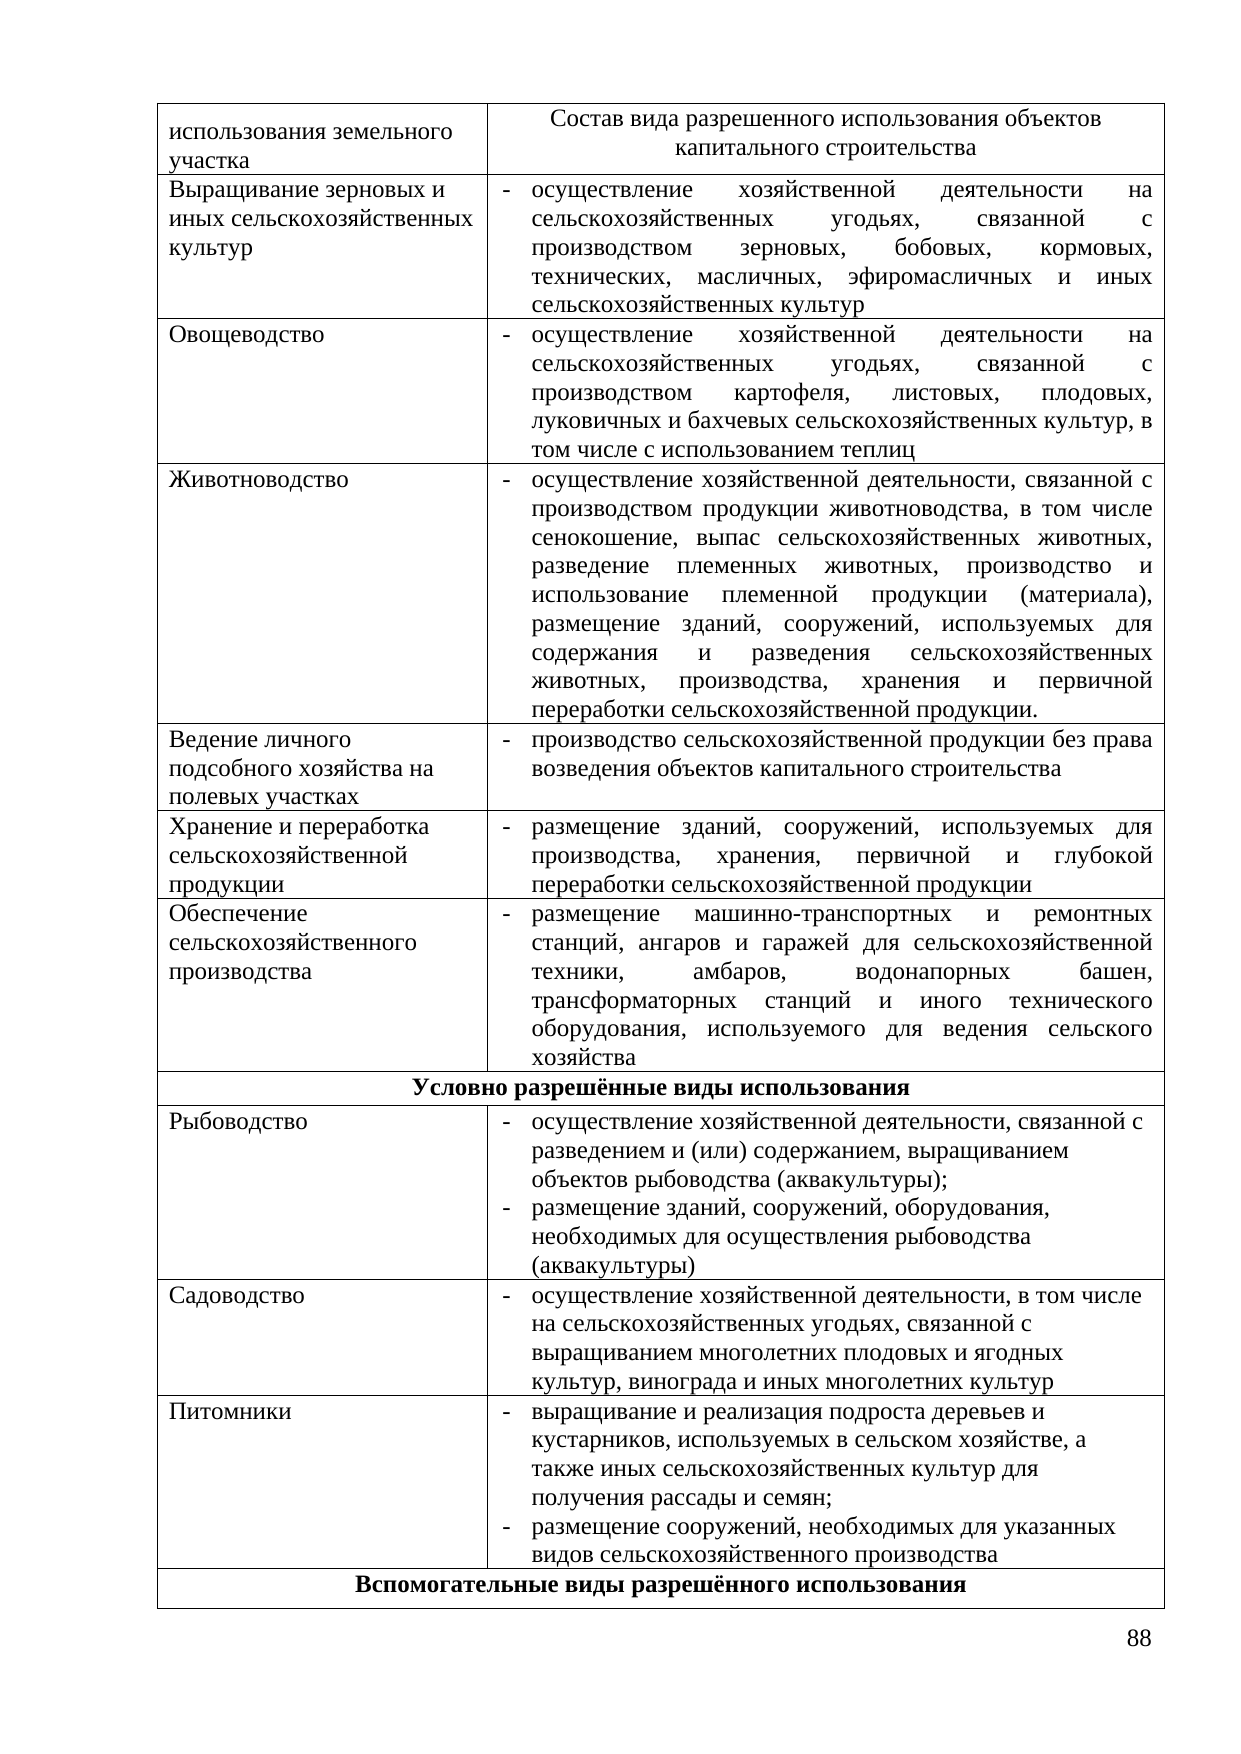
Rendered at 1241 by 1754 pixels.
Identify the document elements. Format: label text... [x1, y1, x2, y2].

table_cell Питомники [158, 1396, 487, 1568]
table_cell Ведение личного подсобного хозяйства на полевых участках [158, 724, 487, 810]
table_cell Хранение и переработка сельскохозяйственной продукции [158, 811, 487, 897]
table_cell Овощеводство [158, 319, 487, 463]
table_cell производство сельскохозяйственной продукции без права возведения объектов капитального строительства [488, 724, 1164, 810]
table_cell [158, 104, 487, 173]
table_cell выращивание и реализация подроста деревьев и кустарников, используемых в сельском хозяйстве, а также иных сельскохозяйственных культур для получения рассады и семян; размещение сооружений, необходимых для указанных видов сельскохозяйственного производства [488, 1396, 1164, 1568]
table_cell Условно разрешённые виды использования [158, 1072, 1164, 1105]
table_cell размещение зданий, сооружений, используемых для производства, хранения, первичной и глубокой переработки сельскохозяйственной продукции [488, 811, 1164, 897]
table_cell Выращивание зерновых и иных сельскохозяйственных культур [158, 175, 487, 318]
table_cell осуществление хозяйственной деятельности, связанной с производством продукции животноводства, в том числе сенокошение, выпас сельскохозяйственных животных, разведение племенных животных, производство и использование племенной продукции (материала), размещение зданий, сооружений, используемых для содержания и разведения сельскохозяйственных животных, производства, хранения и первичной переработки сельскохозяйственной продукции. [488, 464, 1164, 723]
table_cell Садоводство [158, 1280, 487, 1395]
table_cell осуществление хозяйственной деятельности на сельскохозяйственных угодьях, связанной с производством картофеля, листовых, плодовых, луковичных и бахчевых сельскохозяйственных культур, в том числе с использованием теплиц [488, 319, 1164, 463]
table_cell осуществление хозяйственной деятельности на сельскохозяйственных угодьях, связанной с производством зерновых, бобовых, кормовых, технических, масличных, эфиромасличных и иных сельскохозяйственных культур [488, 175, 1164, 318]
table_cell размещение машинно-транспортных и ремонтных станций, ангаров и гаражей для сельскохозяйственной техники, амбаров, водонапорных башен, трансформаторных станций и иного технического оборудования, используемого для ведения сельского хозяйства [488, 899, 1164, 1071]
table_cell Животноводство [158, 464, 487, 723]
table_cell Обеспечение сельскохозяйственного производства [158, 899, 487, 1071]
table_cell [488, 104, 1164, 173]
table_cell Рыбоводство [158, 1106, 487, 1279]
table_cell осуществление хозяйственной деятельности, связанной с разведением и (или) содержанием, выращиванием объектов рыбоводства (аквакультуры); размещение зданий, сооружений, оборудования, необходимых для осуществления рыбоводства (аквакультуры) [488, 1106, 1164, 1279]
table_cell Вспомогательные виды разрешённого использования [158, 1569, 1164, 1608]
table_cell осуществление хозяйственной деятельности, в том числе на сельскохозяйственных угодьях, связанной с выращиванием многолетних плодовых и ягодных культур, винограда и иных многолетних культур [488, 1280, 1164, 1395]
